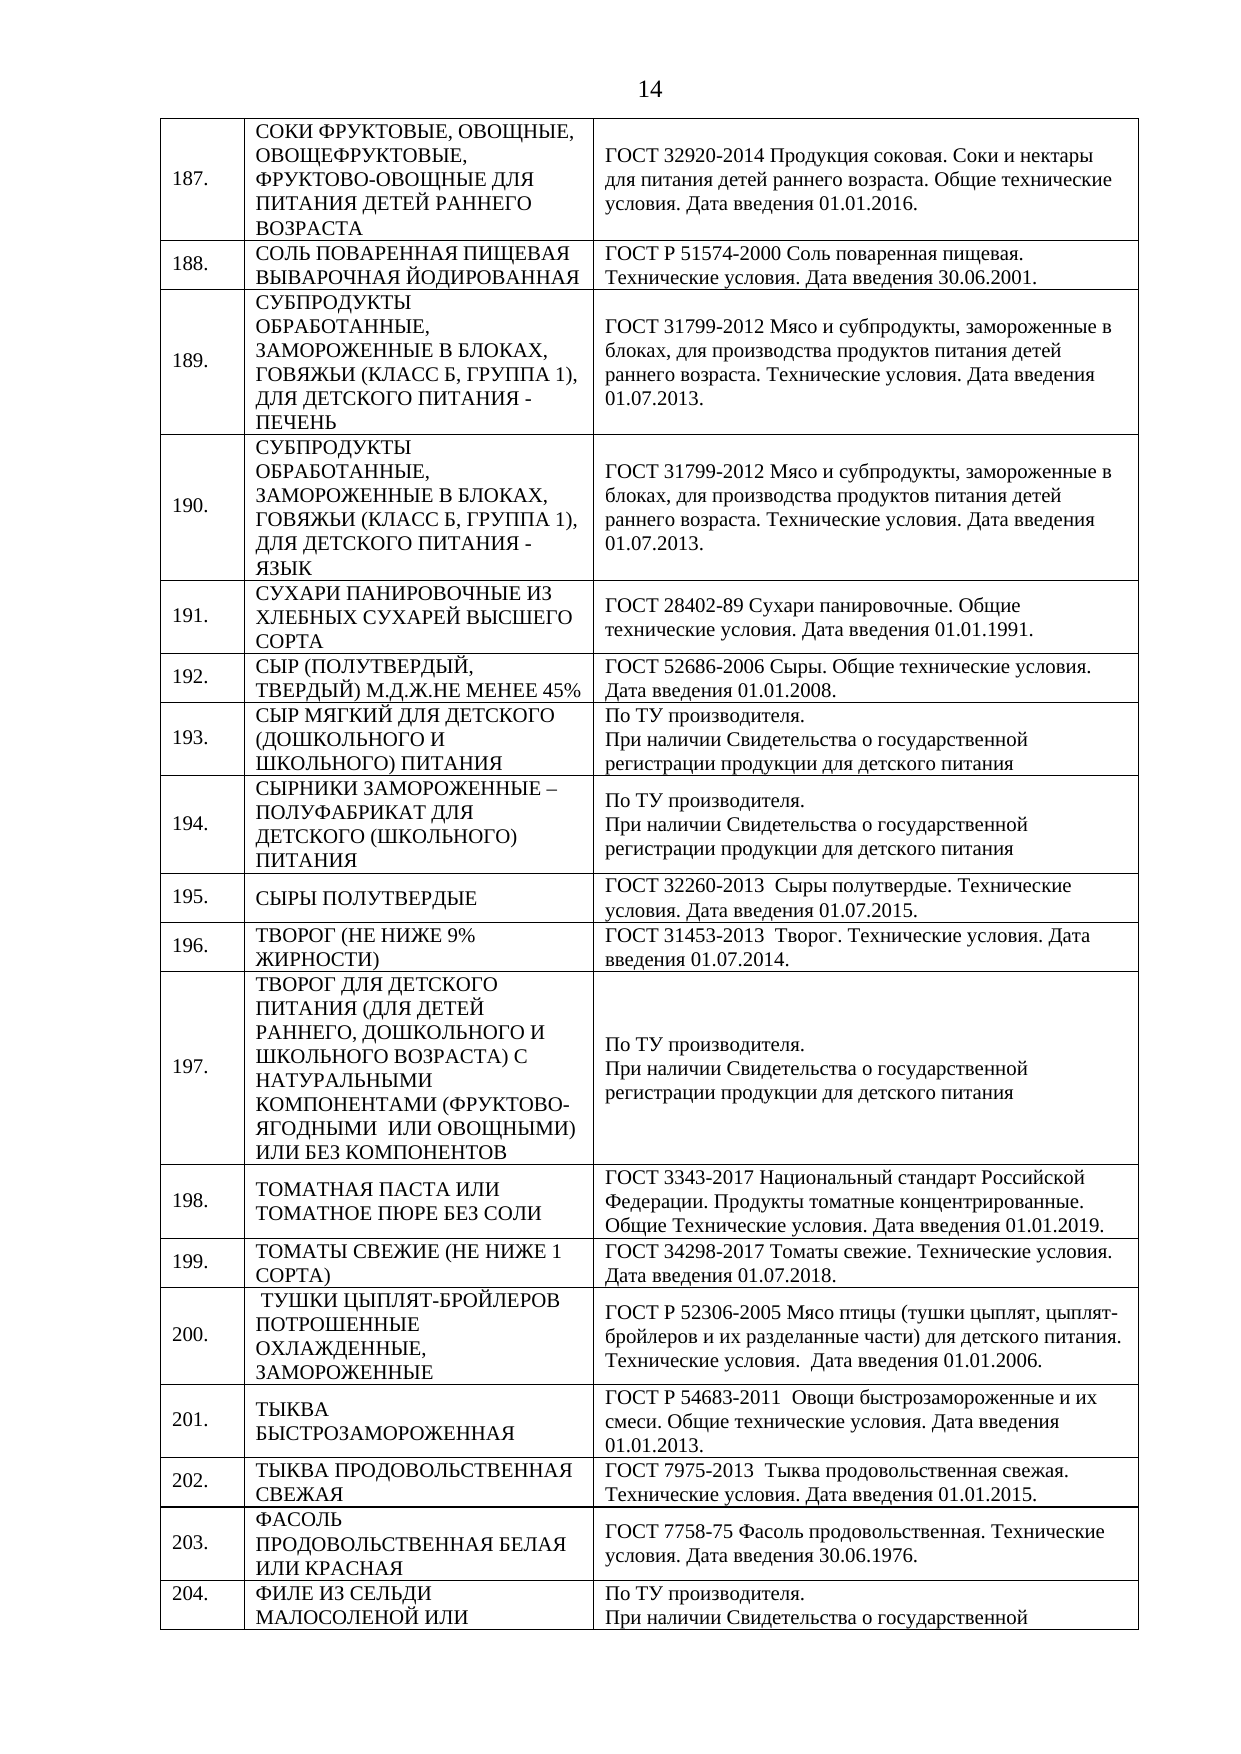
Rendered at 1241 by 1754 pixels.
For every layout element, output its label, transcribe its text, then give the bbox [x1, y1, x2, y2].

table_cell [161, 923, 244, 971]
table_cell Фасоль продовольственная белая или красная [245, 1508, 593, 1579]
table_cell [245, 119, 593, 239]
table_cell По ТУ производителя. При наличии Свидетельства о государственной регистрации продукции для детского питания [594, 703, 1138, 775]
table_cell [161, 654, 244, 702]
table_cell [161, 1288, 244, 1384]
table_cell ГОСТ Р 52306-2005 Мясо птицы (тушки цыплят, цыплят-бройлеров и их разделанные части) для детского питания. Технические условия. Дата введения 01.01.2006. [594, 1288, 1138, 1384]
table_cell [161, 703, 244, 775]
table_cell ГОСТ 7758-75 Фасоль продовольственная. Технические условия. Дата введения 30.06.1976. [594, 1508, 1138, 1579]
table_cell ГОСТ 7975-2013 Тыква продовольственная свежая. Технические условия. Дата введения 01.01.2015. [594, 1458, 1138, 1506]
table_cell ГОСТ Р 51574-2000 Соль поваренная пищевая. Технические условия. Дата введения 30.06.2001. [594, 241, 1138, 289]
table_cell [245, 1581, 593, 1629]
table_cell Сыр мягкий для детского (дошкольного и школьного) питания [245, 703, 593, 775]
table_cell Творог (не ниже 9% жирности) [245, 923, 593, 971]
table_cell Сыр (полутвердый, твердый) м.д.ж.не менее 45% [245, 654, 593, 702]
table_cell Томатная паста или томатное пюре без соли [245, 1165, 593, 1237]
table_cell [161, 581, 244, 653]
table_cell ТОМАТЫ СВЕЖИЕ (не ниже 1 сорта) [245, 1239, 593, 1287]
table_cell [161, 435, 244, 579]
table_cell [161, 1239, 244, 1287]
table_cell ТЫКВА БЫСТРОЗАМОРОЖЕННАЯ [245, 1385, 593, 1457]
table_cell ГОСТ 34298-2017 Томаты свежие. Технические условия. Дата введения 01.07.2018. [594, 1239, 1138, 1287]
table_cell [161, 290, 244, 434]
table_cell [161, 241, 244, 289]
table_cell ГОСТ 52686-2006 Сыры. Общие технические условия. Дата введения 01.01.2008. [594, 654, 1138, 702]
table_cell [161, 972, 244, 1164]
table_cell Тушки цыплят-бройлеров потрошенные охлажденные, замороженные [245, 1288, 593, 1384]
table_cell ТЫКВА ПРОДОВОЛЬСТВЕННАЯ СВЕЖАЯ [245, 1458, 593, 1506]
table_cell [161, 1165, 244, 1237]
table_cell ГОСТ 31799-2012 Мясо и субпродукты, замороженные в блоках, для производства продуктов питания детей раннего возраста. Технические условия. Дата введения 01.07.2013. [594, 435, 1138, 579]
table_cell [161, 1508, 244, 1579]
table_cell [161, 1385, 244, 1457]
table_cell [594, 1581, 1138, 1629]
table_cell ГОСТ Р 54683-2011 Овощи быстрозамороженные и их смеси. Общие технические условия. Дата введения 01.01.2013. [594, 1385, 1138, 1457]
table_cell ГОСТ 32260-2013 Сыры полутвердые. Технические условия. Дата введения 01.07.2015. [594, 874, 1138, 922]
table_cell ГОСТ 31453-2013 Творог. Технические условия. Дата введения 01.07.2014. [594, 923, 1138, 971]
table_cell Сыры полутвердые [245, 874, 593, 922]
table_cell [161, 874, 244, 922]
table_cell Творог для детского питания (для детей раннего, дошкольного и школьного возраста) с натуральными компонентами (фруктово-ягодными или овощными) или без компонентов [245, 972, 593, 1164]
table_cell ГОСТ 32920-2014 Продукция соковая. Соки и нектары для питания детей раннего возраста. Общие технические условия. Дата введения 01.01.2016. [594, 119, 1138, 239]
table_cell [161, 1581, 244, 1629]
table_cell По ТУ производителя. При наличии Свидетельства о государственной регистрации продукции для детского питания [594, 972, 1138, 1164]
table_cell По ТУ производителя. При наличии Свидетельства о государственной регистрации продукции для детского питания [594, 776, 1138, 872]
table_cell [161, 119, 244, 239]
table_cell [161, 1458, 244, 1506]
table_cell Сухари панировочные из хлебных сухарей высшего сорта [245, 581, 593, 653]
table_cell Субпродукты обработанные, замороженные в блоках, говяжьи (класс Б, группа 1), для детского питания - печень [245, 290, 593, 434]
table_cell Субпродукты обработанные, замороженные в блоках, говяжьи (класс Б, группа 1), для детского питания - язык [245, 435, 593, 579]
table_cell ГОСТ 3343-2017 Национальный стандарт Российской Федерации. Продукты томатные концентрированные. Общие Технические условия. Дата введения 01.01.2019. [594, 1165, 1138, 1237]
table_cell [161, 776, 244, 872]
table_cell Сырники замороженные – полуфабрикат для детского (школьного) питания [245, 776, 593, 872]
table_cell Соль поваренная пищевая выварочная йодированная [245, 241, 593, 289]
table_cell ГОСТ 28402-89 Сухари панировочные. Общие технические условия. Дата введения 01.01.1991. [594, 581, 1138, 653]
table_cell ГОСТ 31799-2012 Мясо и субпродукты, замороженные в блоках, для производства продуктов питания детей раннего возраста. Технические условия. Дата введения 01.07.2013. [594, 290, 1138, 434]
